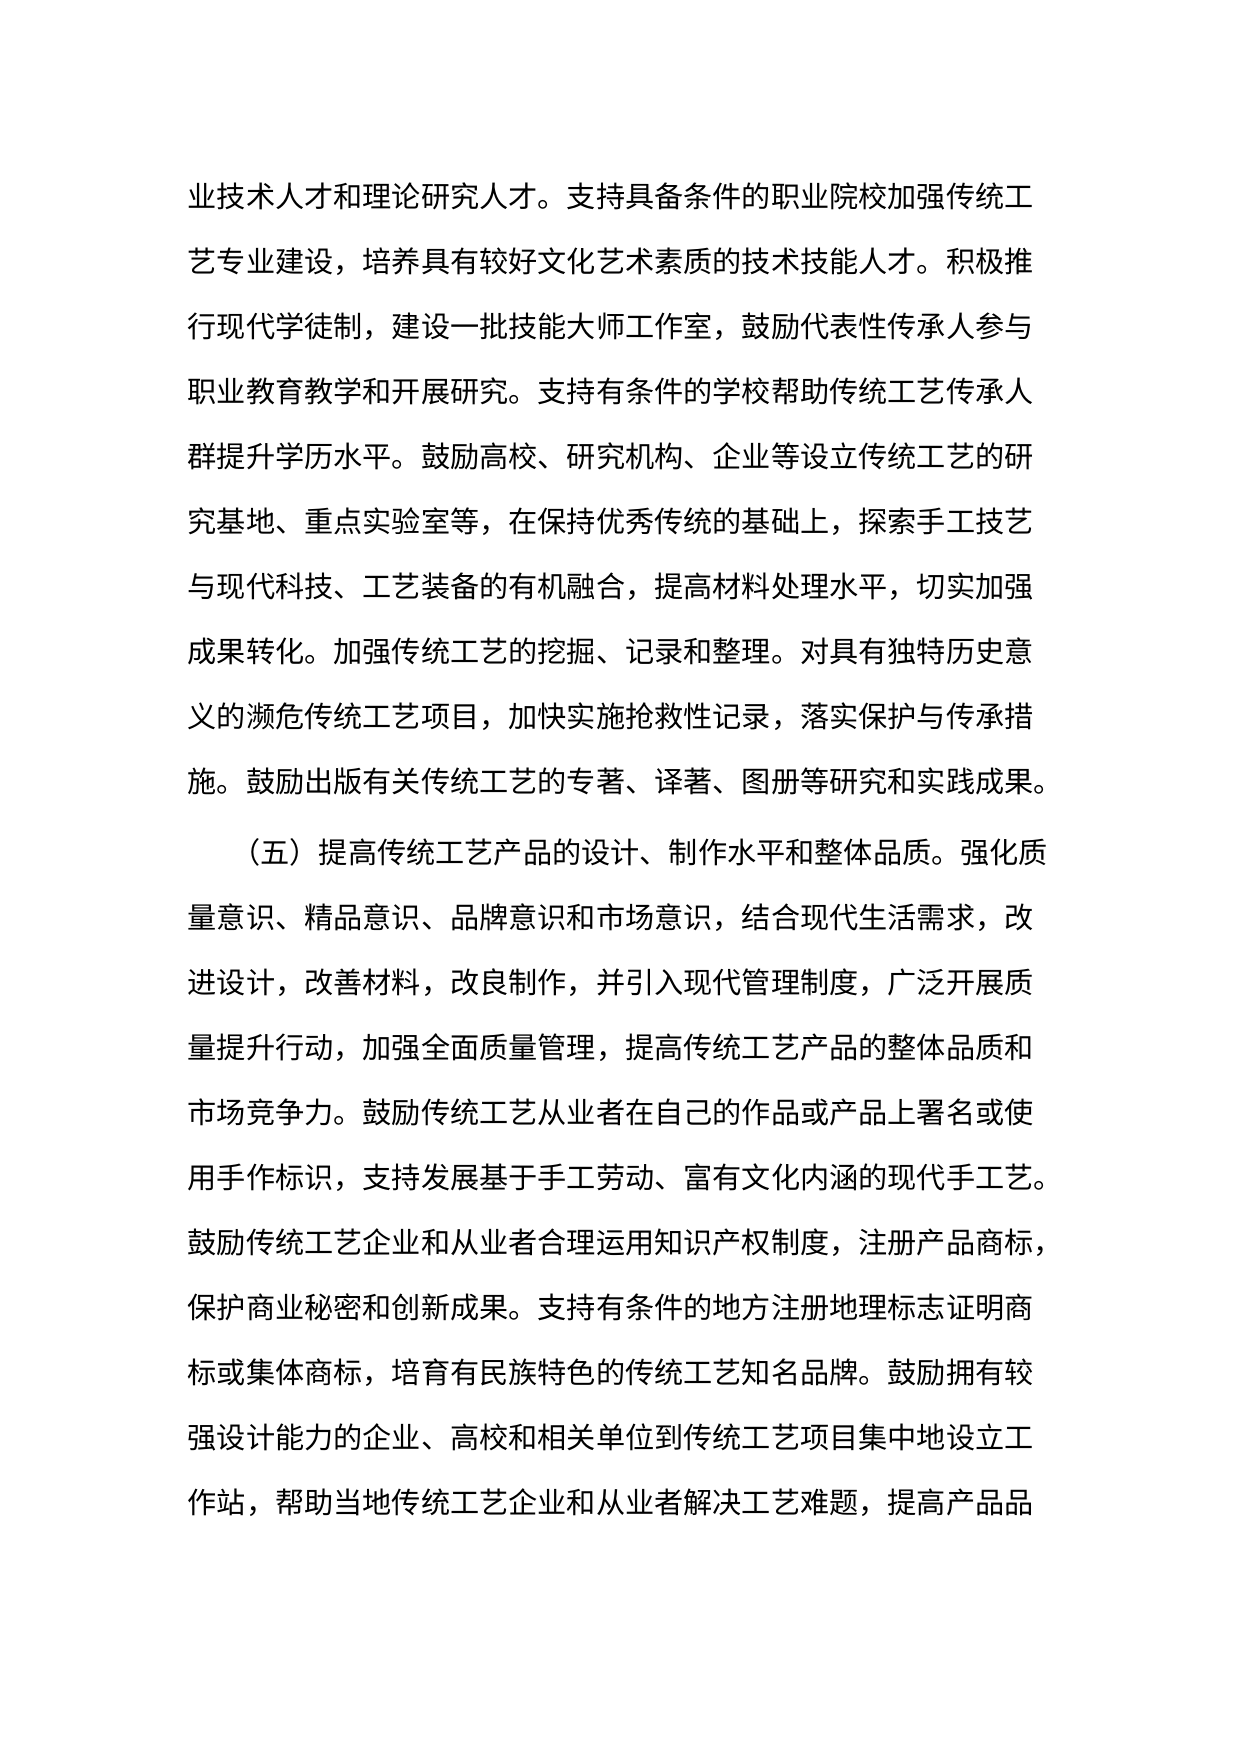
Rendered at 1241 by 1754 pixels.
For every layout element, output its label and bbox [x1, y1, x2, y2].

text [187, 818, 1053, 1533]
text [187, 162, 1053, 812]
